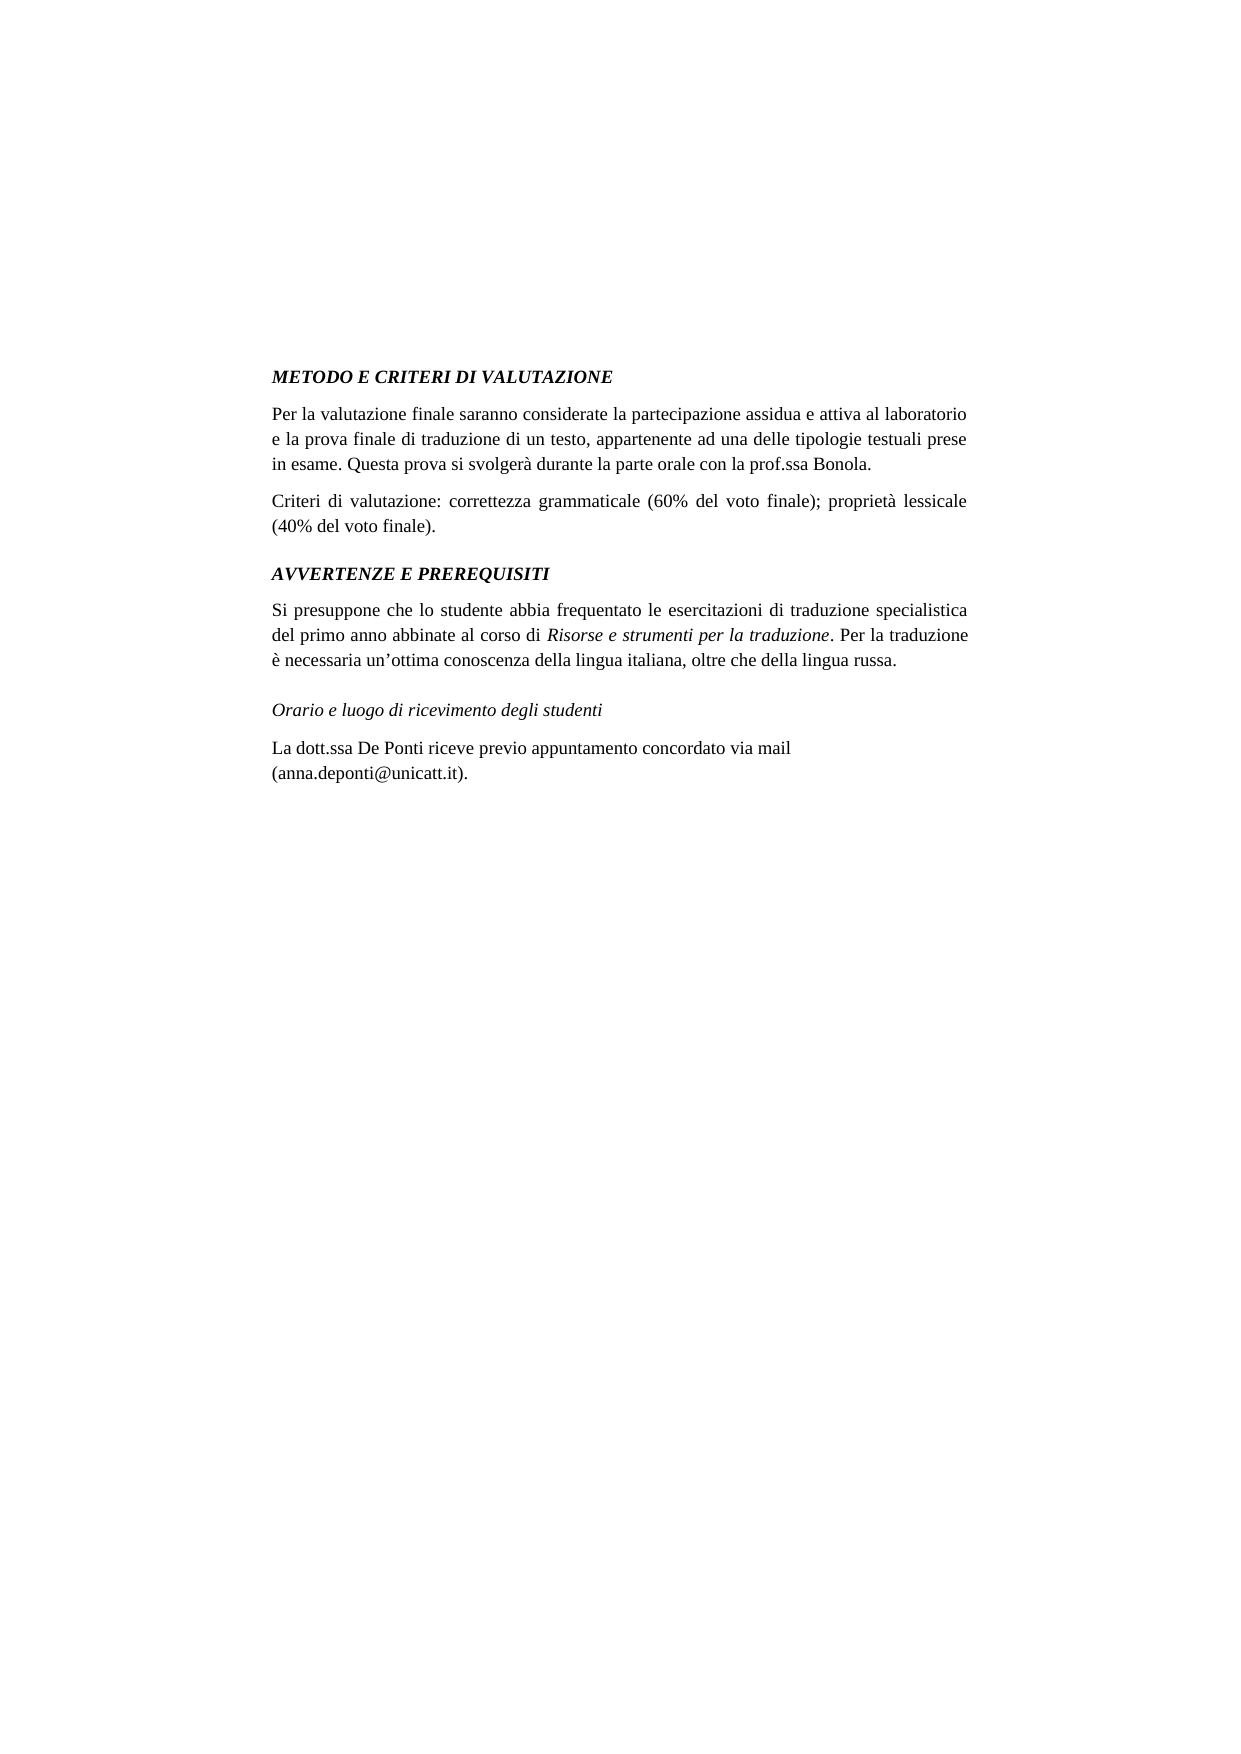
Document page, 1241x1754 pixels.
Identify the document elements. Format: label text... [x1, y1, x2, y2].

text AVVERTENZE E PREREQUISITI [272, 563, 968, 584]
text La dott.ssa De Ponti riceve previo appuntamento concordato via mail [272, 734, 968, 759]
text Per la valutazione finale saranno considerate la partecipazione assidua e attiva al laboratorio e la prova finale di traduzione di un testo, appartenente ad una delle tipologie testuali prese in esame. Questa prova si svolgerà durante la parte orale con la prof.ssa Bonola. [272, 400, 968, 475]
text Criteri di valutazione: correttezza grammaticale (60% del voto finale); proprietà lessicale (40% del voto finale). [272, 488, 968, 538]
text METODO E CRITERI DI VALUTAZIONE [272, 366, 968, 388]
text Orario e luogo di ricevimento degli studenti [272, 697, 968, 722]
text Si presuppone che lo studente abbia frequentato le esercitazioni di traduzione specialistica del primo anno abbinate al corso di Risorse e strumenti per la traduzione. Per la traduzione è necessaria un’ottima conoscenza della lingua italiana, oltre che della lingua russa. [272, 597, 968, 672]
text (anna.deponti@unicatt.it). [272, 759, 968, 784]
